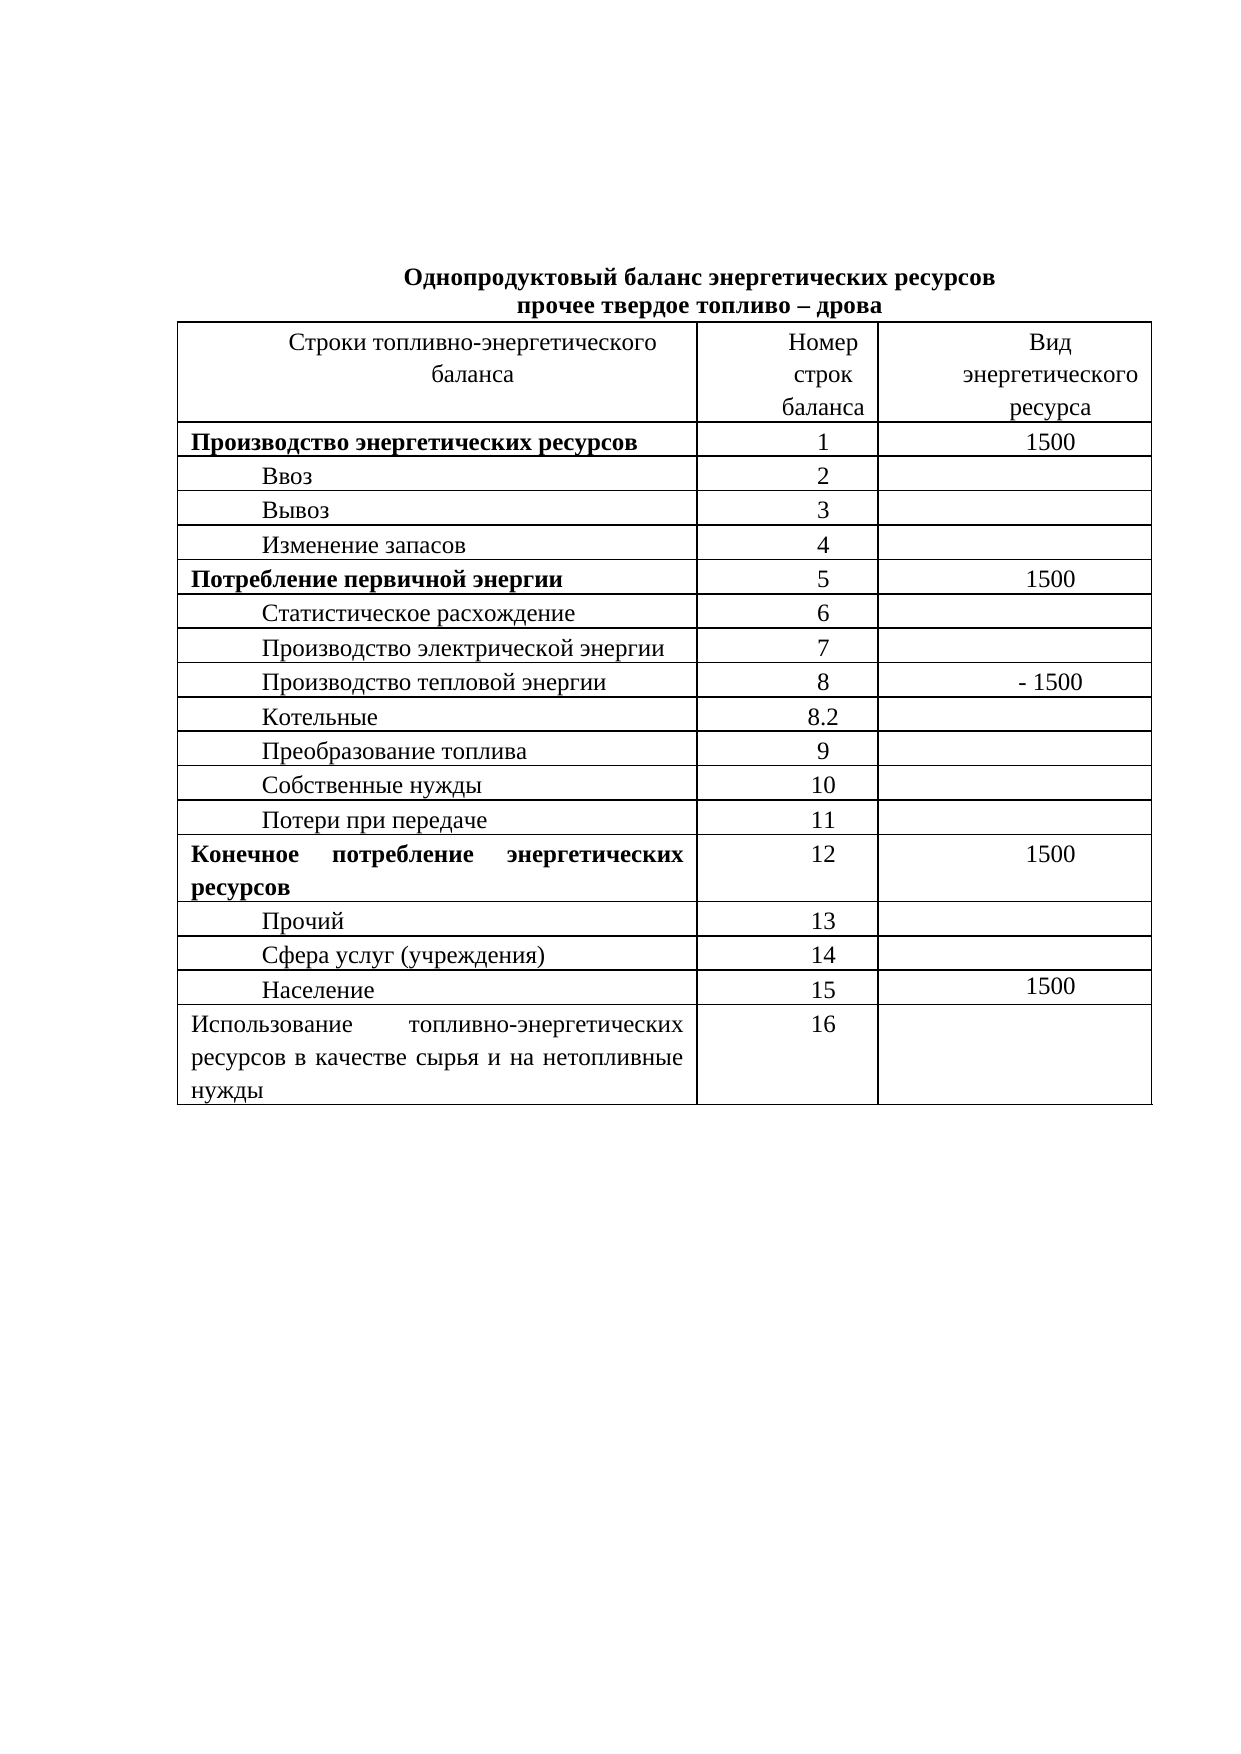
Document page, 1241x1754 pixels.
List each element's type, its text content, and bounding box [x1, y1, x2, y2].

table_cell Строки топливно-энергетического баланса [178, 323, 696, 421]
table_cell 8 [698, 663, 877, 696]
table_cell Статистическое расхождение [178, 595, 696, 627]
table_cell Сфера услуг (учреждения) [178, 937, 696, 969]
table_cell Прочий [178, 902, 696, 935]
table_cell [879, 1005, 1151, 1104]
table_cell 15 [698, 971, 877, 1004]
table_cell 13 [698, 902, 877, 935]
table_cell - 1500 [879, 663, 1151, 696]
table_cell 1 [698, 423, 877, 455]
table_cell [879, 526, 1151, 558]
table_cell Производство энергетических ресурсов [178, 423, 696, 455]
text Однопродуктовый баланс энергетических ресурсов [248, 262, 1152, 291]
table_cell 2 [698, 457, 877, 490]
table_cell 1500 [879, 971, 1151, 1004]
table_cell 10 [698, 766, 877, 799]
table_cell Потребление первичной энергии [178, 560, 696, 593]
table_cell 1500 [879, 423, 1151, 455]
table_cell 1500 [879, 835, 1151, 901]
table_cell 8.2 [698, 698, 877, 730]
table_cell 11 [698, 801, 877, 833]
table_cell 1500 [879, 560, 1151, 593]
table_cell Ввоз [178, 457, 696, 490]
table_cell [879, 629, 1151, 662]
table_cell [879, 491, 1151, 524]
table_cell 16 [698, 1005, 877, 1104]
table_cell [879, 766, 1151, 799]
table_cell Преобразование топлива [178, 732, 696, 765]
table_cell 6 [698, 595, 877, 627]
table_cell Использование топливно-энергетических ресурсов в качестве сырья и на нетопливные нужды [178, 1005, 696, 1104]
table_cell Котельные [178, 698, 696, 730]
table_cell [879, 937, 1151, 969]
table_cell 9 [698, 732, 877, 765]
table_cell Производство электрической энергии [178, 629, 696, 662]
table_cell Население [178, 971, 696, 1004]
table_cell [879, 698, 1151, 730]
table_cell Номер строк баланса [698, 323, 877, 421]
table_cell 3 [698, 491, 877, 524]
text прочее твердое топливо – дрова [248, 291, 1152, 319]
table_cell Изменение запасов [178, 526, 696, 558]
table_cell 12 [698, 835, 877, 901]
table_cell Производство тепловой энергии [178, 663, 696, 696]
table_cell Конечное потребление энергетических ресурсов [178, 835, 696, 901]
table_cell Вид энергетического ресурса [879, 323, 1151, 421]
table_cell [879, 457, 1151, 490]
table_cell [879, 902, 1151, 935]
table_cell Потери при передаче [178, 801, 696, 833]
table_cell [879, 732, 1151, 765]
table_cell [879, 801, 1151, 833]
table_cell 5 [698, 560, 877, 593]
table_cell 14 [698, 937, 877, 969]
table_cell Вывоз [178, 491, 696, 524]
table_cell 7 [698, 629, 877, 662]
table_cell Собственные нужды [178, 766, 696, 799]
table_cell [879, 595, 1151, 627]
table_cell 4 [698, 526, 877, 558]
